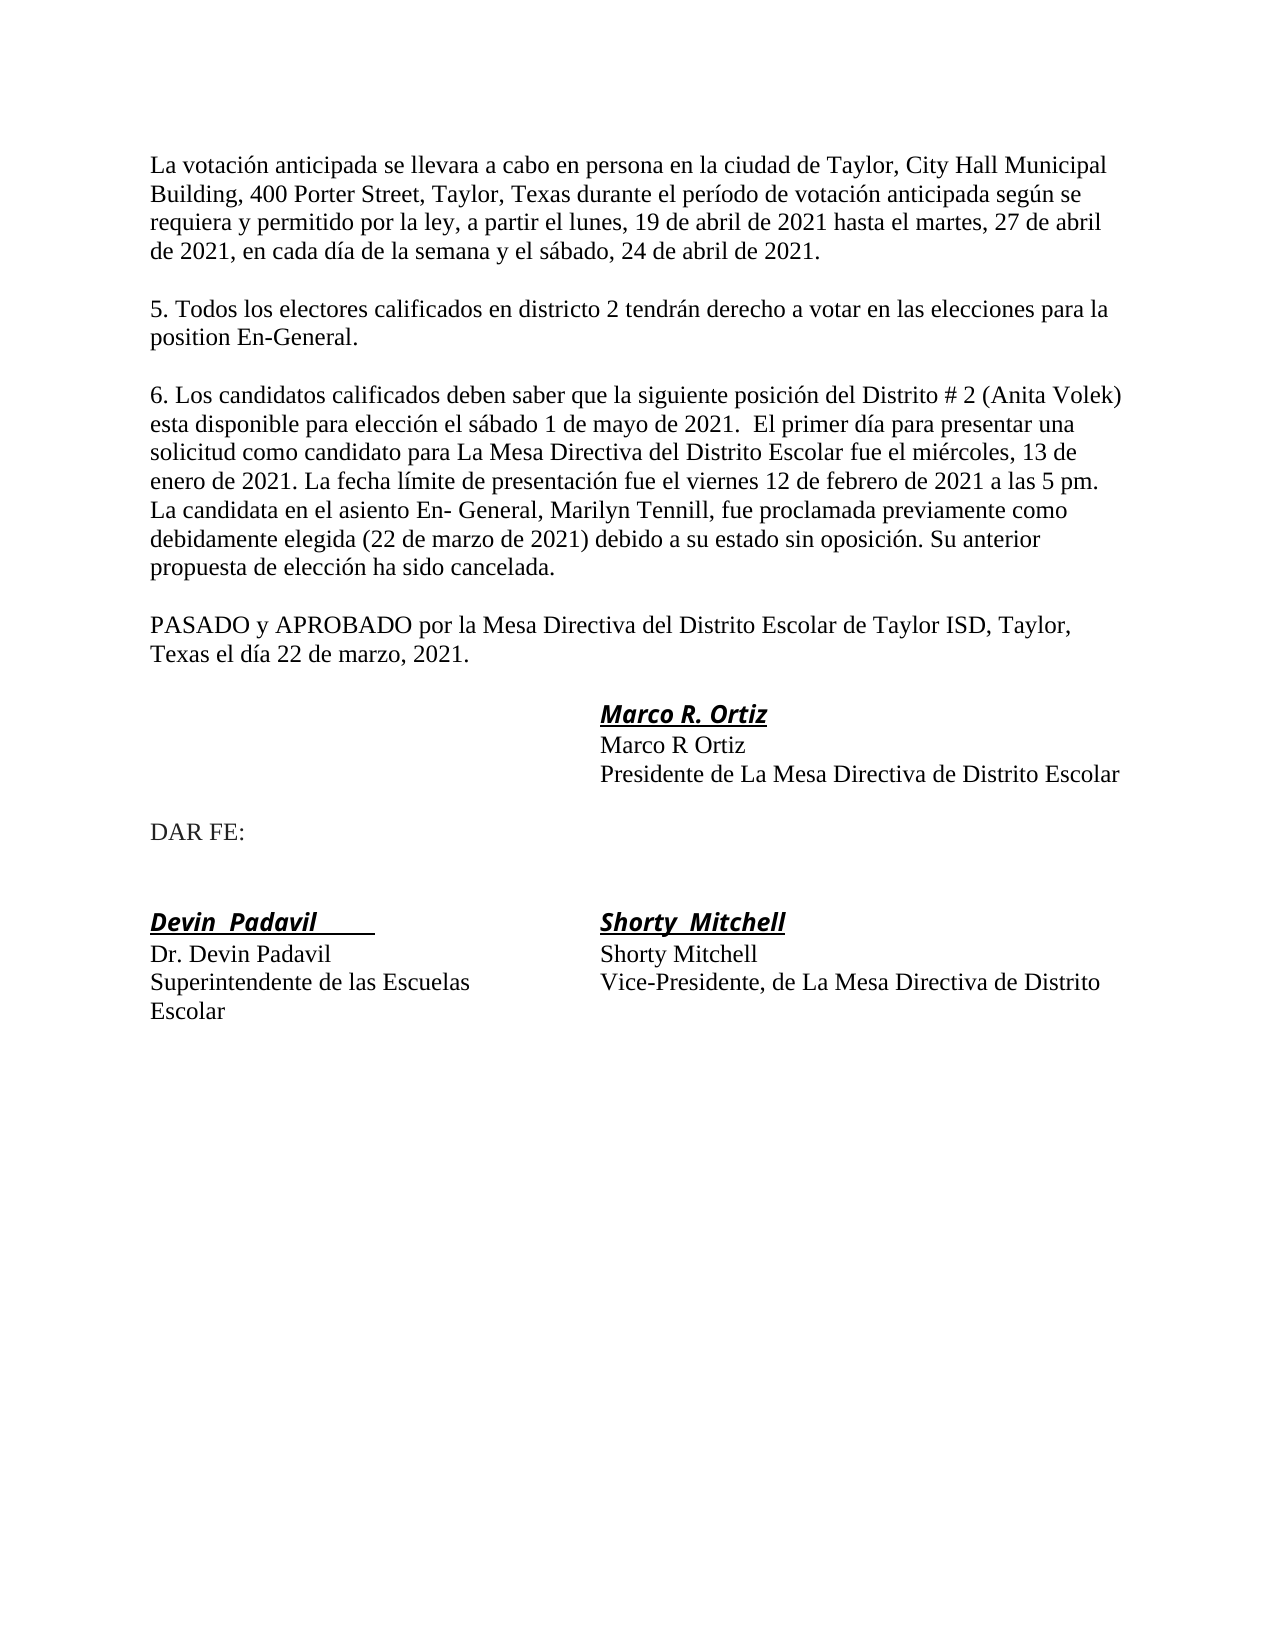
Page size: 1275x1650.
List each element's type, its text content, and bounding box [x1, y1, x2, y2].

text Marco R. Ortiz [150, 696, 1125, 730]
text 6. Los candidatos calificados deben saber que la siguiente posición del Distrito # 2 (Anita Volek) esta disponible para elección el sábado 1 de mayo de 2021. El primer día para presentar una solicitud como candidato para La Mesa Directiva del Distrito Escolar fue el miércoles, 13 de enero de 2021. La fecha límite de presentación fue el viernes 12 de febrero de 2021 a las 5 pm. La candidata en el asiento En- General, Marilyn Tennill, fue proclamada previamente como debidamente elegida (22 de marzo de 2021) debido a su estado sin oposición. Su anterior propuesta de elección ha sido cancelada. [150, 380, 1125, 581]
text 5. Todos los electores calificados en districto 2 tendrán derecho a votar en las elecciones para la position En-General. [150, 294, 1125, 351]
text Marco R Ortiz [525, 730, 1125, 759]
text DAR FE: [150, 817, 1125, 845]
text La votación anticipada se llevara a cabo en persona en la ciudad de Taylor, City Hall Municipal Building, 400 Porter Street, Taylor, Texas durante el período de votación anticipada según se requiera y permitido por la ley, a partir el lunes, 19 de abril de 2021 hasta el martes, 27 de abril de 2021, en cada día de la semana y el sábado, 24 de abril de 2021. [150, 150, 1125, 265]
text Superintendente de las Escuelas Vice-Presidente, de La Mesa Directiva de Distrito Escolar [150, 967, 1125, 1025]
text Pasado y aprobado por la Mesa Directiva del Distrito Escolar de Taylor ISD, Taylor, Texas el día 22 de marzo, 2021. [150, 610, 1125, 667]
text Presidente de La Mesa Directiva de Distrito Escolar [600, 759, 1125, 788]
text Dr. Devin Padavil Shorty Mitchell [150, 939, 1125, 967]
text Devin Padavil Shorty Mitchell [150, 904, 1125, 939]
